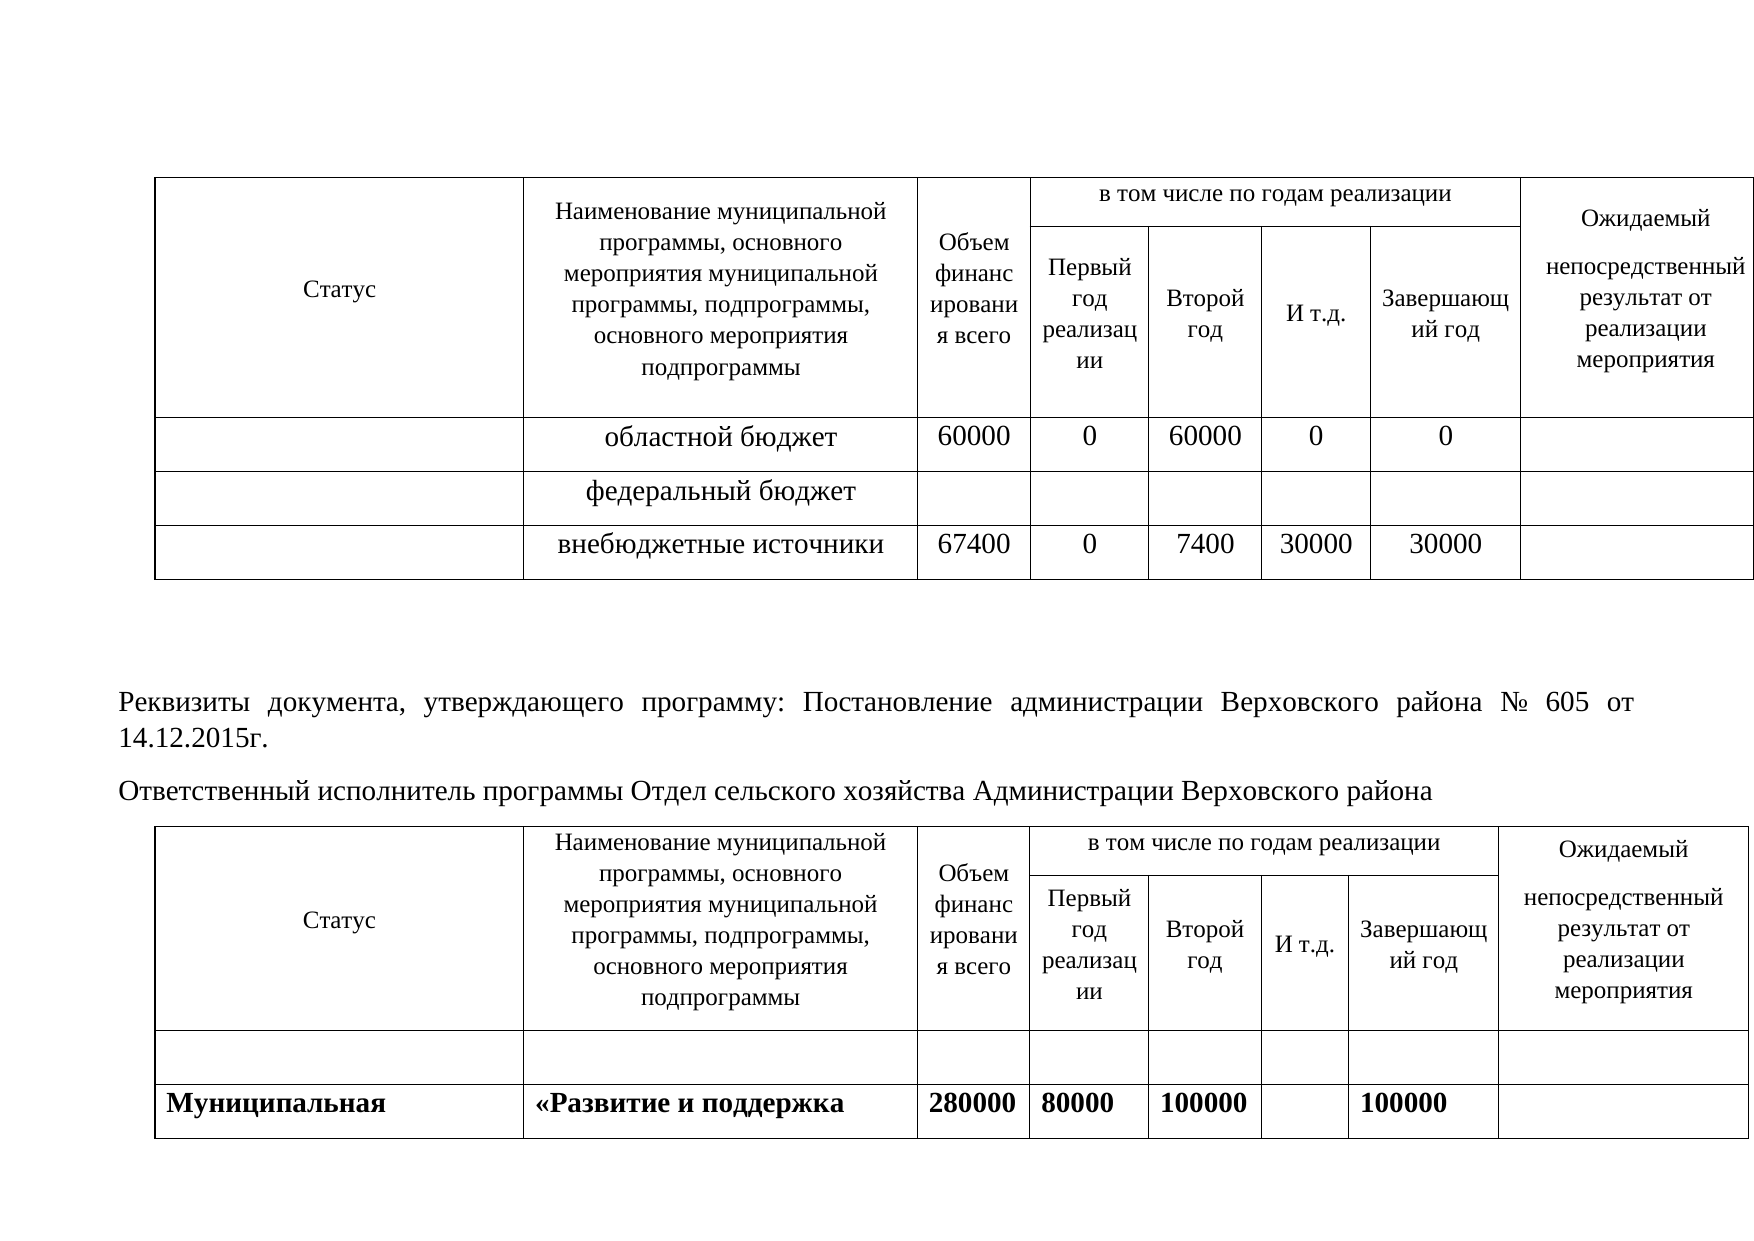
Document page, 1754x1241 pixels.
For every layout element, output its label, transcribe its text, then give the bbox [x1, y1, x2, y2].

text Ответственный исполнитель программы Отдел сельского хозяйства Администрации Верховского района [118, 773, 1636, 807]
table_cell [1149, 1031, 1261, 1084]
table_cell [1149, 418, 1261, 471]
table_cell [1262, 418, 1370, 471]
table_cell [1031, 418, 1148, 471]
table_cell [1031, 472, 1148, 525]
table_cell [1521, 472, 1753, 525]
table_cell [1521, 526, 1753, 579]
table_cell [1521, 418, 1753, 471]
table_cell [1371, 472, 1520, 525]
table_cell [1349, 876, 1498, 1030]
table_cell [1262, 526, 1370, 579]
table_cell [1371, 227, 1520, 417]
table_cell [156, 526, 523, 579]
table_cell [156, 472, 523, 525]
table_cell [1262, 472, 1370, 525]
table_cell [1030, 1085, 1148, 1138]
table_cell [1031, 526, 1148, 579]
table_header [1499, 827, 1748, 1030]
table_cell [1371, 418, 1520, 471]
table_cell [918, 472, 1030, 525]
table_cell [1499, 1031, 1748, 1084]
text Реквизиты документа, утверждающего программу: Постановление администрации Верховского района № 605 от 14.12.2015г. [118, 684, 1636, 754]
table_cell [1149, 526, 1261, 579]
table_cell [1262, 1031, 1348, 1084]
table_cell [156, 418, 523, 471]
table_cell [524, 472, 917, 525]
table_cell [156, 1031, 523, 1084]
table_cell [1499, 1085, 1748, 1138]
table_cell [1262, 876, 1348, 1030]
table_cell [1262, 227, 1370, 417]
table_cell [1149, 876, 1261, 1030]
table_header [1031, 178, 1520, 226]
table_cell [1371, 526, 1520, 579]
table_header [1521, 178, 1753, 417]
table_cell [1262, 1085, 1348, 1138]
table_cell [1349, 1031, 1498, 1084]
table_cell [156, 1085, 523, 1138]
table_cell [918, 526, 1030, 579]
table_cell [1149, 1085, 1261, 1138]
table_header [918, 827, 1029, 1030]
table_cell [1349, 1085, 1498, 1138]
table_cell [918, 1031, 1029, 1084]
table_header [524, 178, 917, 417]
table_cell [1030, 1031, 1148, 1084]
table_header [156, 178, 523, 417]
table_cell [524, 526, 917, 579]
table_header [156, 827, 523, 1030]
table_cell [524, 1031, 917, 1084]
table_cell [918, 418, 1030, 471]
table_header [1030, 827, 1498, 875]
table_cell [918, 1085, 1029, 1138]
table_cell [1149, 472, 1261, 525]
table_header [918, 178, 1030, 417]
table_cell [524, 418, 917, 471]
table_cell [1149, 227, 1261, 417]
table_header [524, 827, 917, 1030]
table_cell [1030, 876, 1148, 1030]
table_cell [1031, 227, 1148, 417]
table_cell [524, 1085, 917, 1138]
